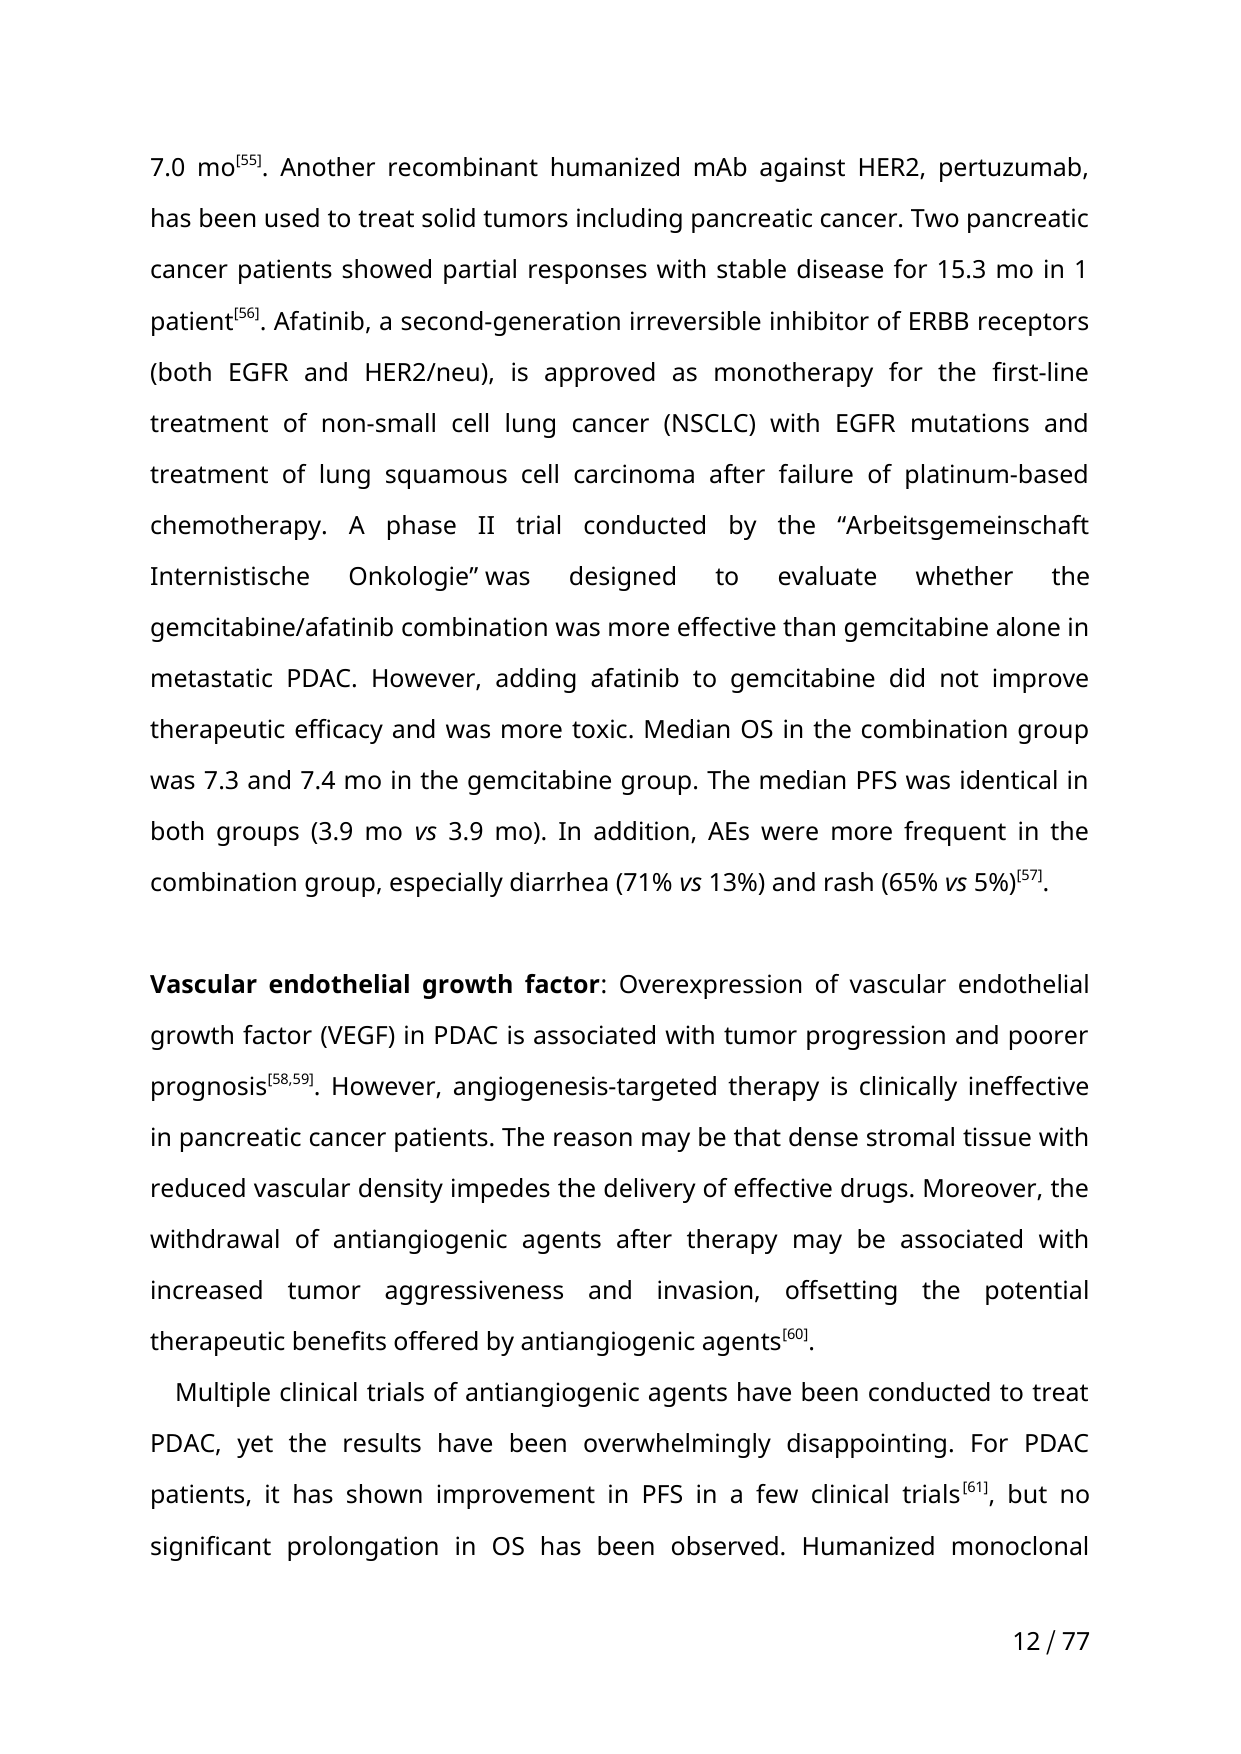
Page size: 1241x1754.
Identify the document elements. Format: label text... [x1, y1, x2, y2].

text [150, 150, 1090, 899]
text Vascular endothelial growth factor: Overexpression of vascular endothelial growth factor (VEGF) in PDAC is associated with tumor progression and poorer prognosis[58,59]. However, angiogenesis-targeted therapy is clinically ineffective in pancreatic cancer patients. The reason may be that dense stromal tissue with reduced vascular density impedes the delivery of effective drugs. Moreover, the withdrawal of antiangiogenic agents after therapy may be associated with increased tumor aggressiveness and invasion, offsetting the potential therapeutic benefits offered by antiangiogenic agents[60]. [150, 967, 1090, 1358]
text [150, 1375, 1090, 1562]
